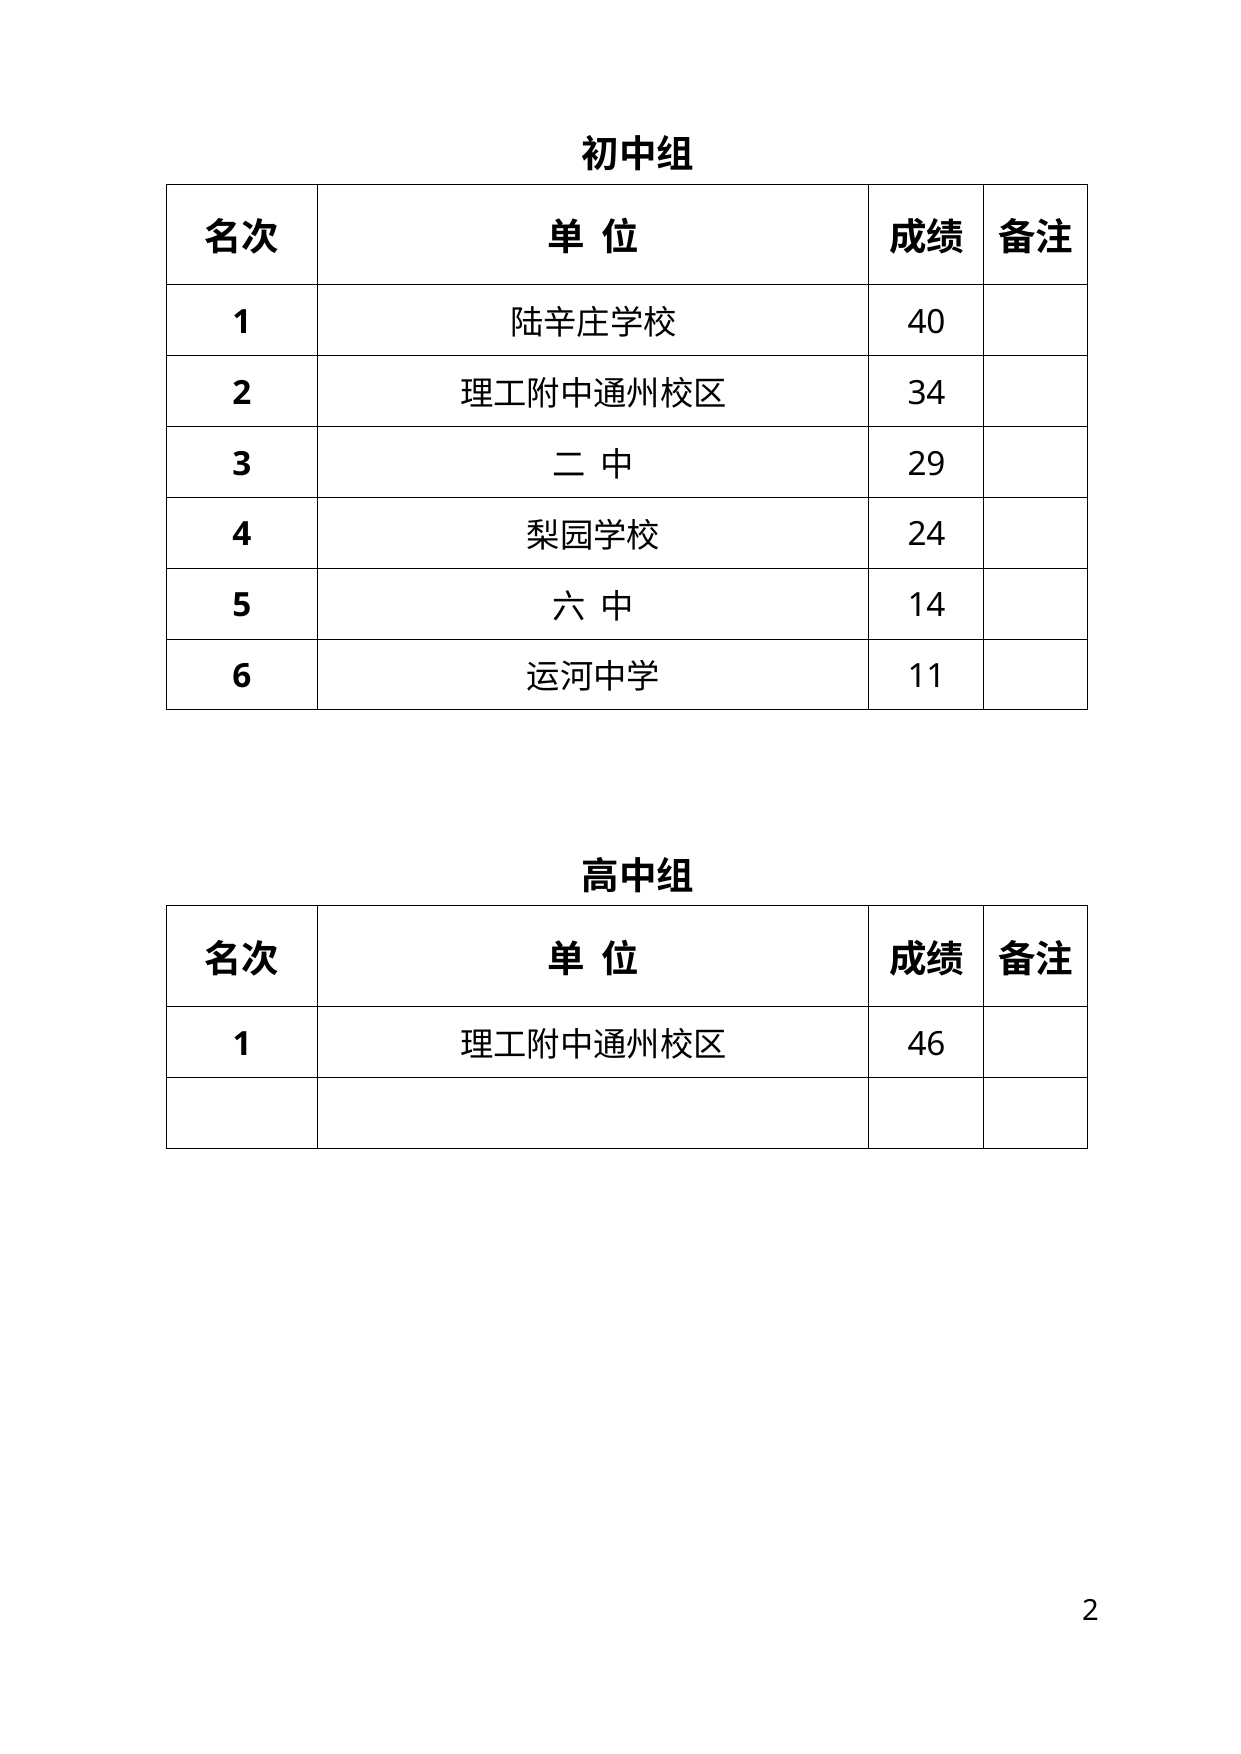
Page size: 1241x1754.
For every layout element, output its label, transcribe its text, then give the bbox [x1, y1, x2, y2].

table_cell 六 中 [318, 569, 868, 638]
table_cell 1 [167, 1007, 317, 1077]
table_header 成绩 [869, 906, 983, 1006]
table_header 单 位 [318, 185, 868, 284]
table_cell 2 [167, 356, 317, 426]
table_cell [984, 1007, 1087, 1077]
table_cell [984, 498, 1087, 568]
table_header 成绩 [869, 185, 983, 284]
table_cell 14 [869, 569, 983, 638]
table_header 名次 [167, 185, 317, 284]
table_cell [984, 569, 1087, 638]
table_header 备注 [984, 906, 1087, 1006]
table_cell 40 [869, 285, 983, 355]
table_cell 陆辛庄学校 [318, 285, 868, 355]
table_cell [984, 285, 1087, 355]
table_cell 29 [869, 427, 983, 497]
table_header 单 位 [318, 906, 868, 1006]
table_cell 34 [869, 356, 983, 426]
text 高中组 [177, 840, 1098, 905]
table_cell [984, 1078, 1087, 1148]
table_cell 6 [167, 640, 317, 709]
table_cell [984, 427, 1087, 497]
table_cell 3 [167, 427, 317, 497]
table_cell 11 [869, 640, 983, 709]
table_header 名次 [167, 906, 317, 1006]
table_cell 24 [869, 498, 983, 568]
text 初中组 [177, 118, 1098, 183]
table_cell 46 [869, 1007, 983, 1077]
table_cell 理工附中通州校区 [318, 356, 868, 426]
table_cell 4 [167, 498, 317, 568]
table_cell 梨园学校 [318, 498, 868, 568]
table_cell [869, 1078, 983, 1148]
table_cell [984, 356, 1087, 426]
table_cell 二 中 [318, 427, 868, 497]
table_cell 运河中学 [318, 640, 868, 709]
table_cell 理工附中通州校区 [318, 1007, 868, 1077]
table_cell 5 [167, 569, 317, 638]
table_header 备注 [984, 185, 1087, 284]
table_cell 1 [167, 285, 317, 355]
table_cell [318, 1078, 868, 1148]
table_cell [984, 640, 1087, 709]
table_cell [167, 1078, 317, 1148]
